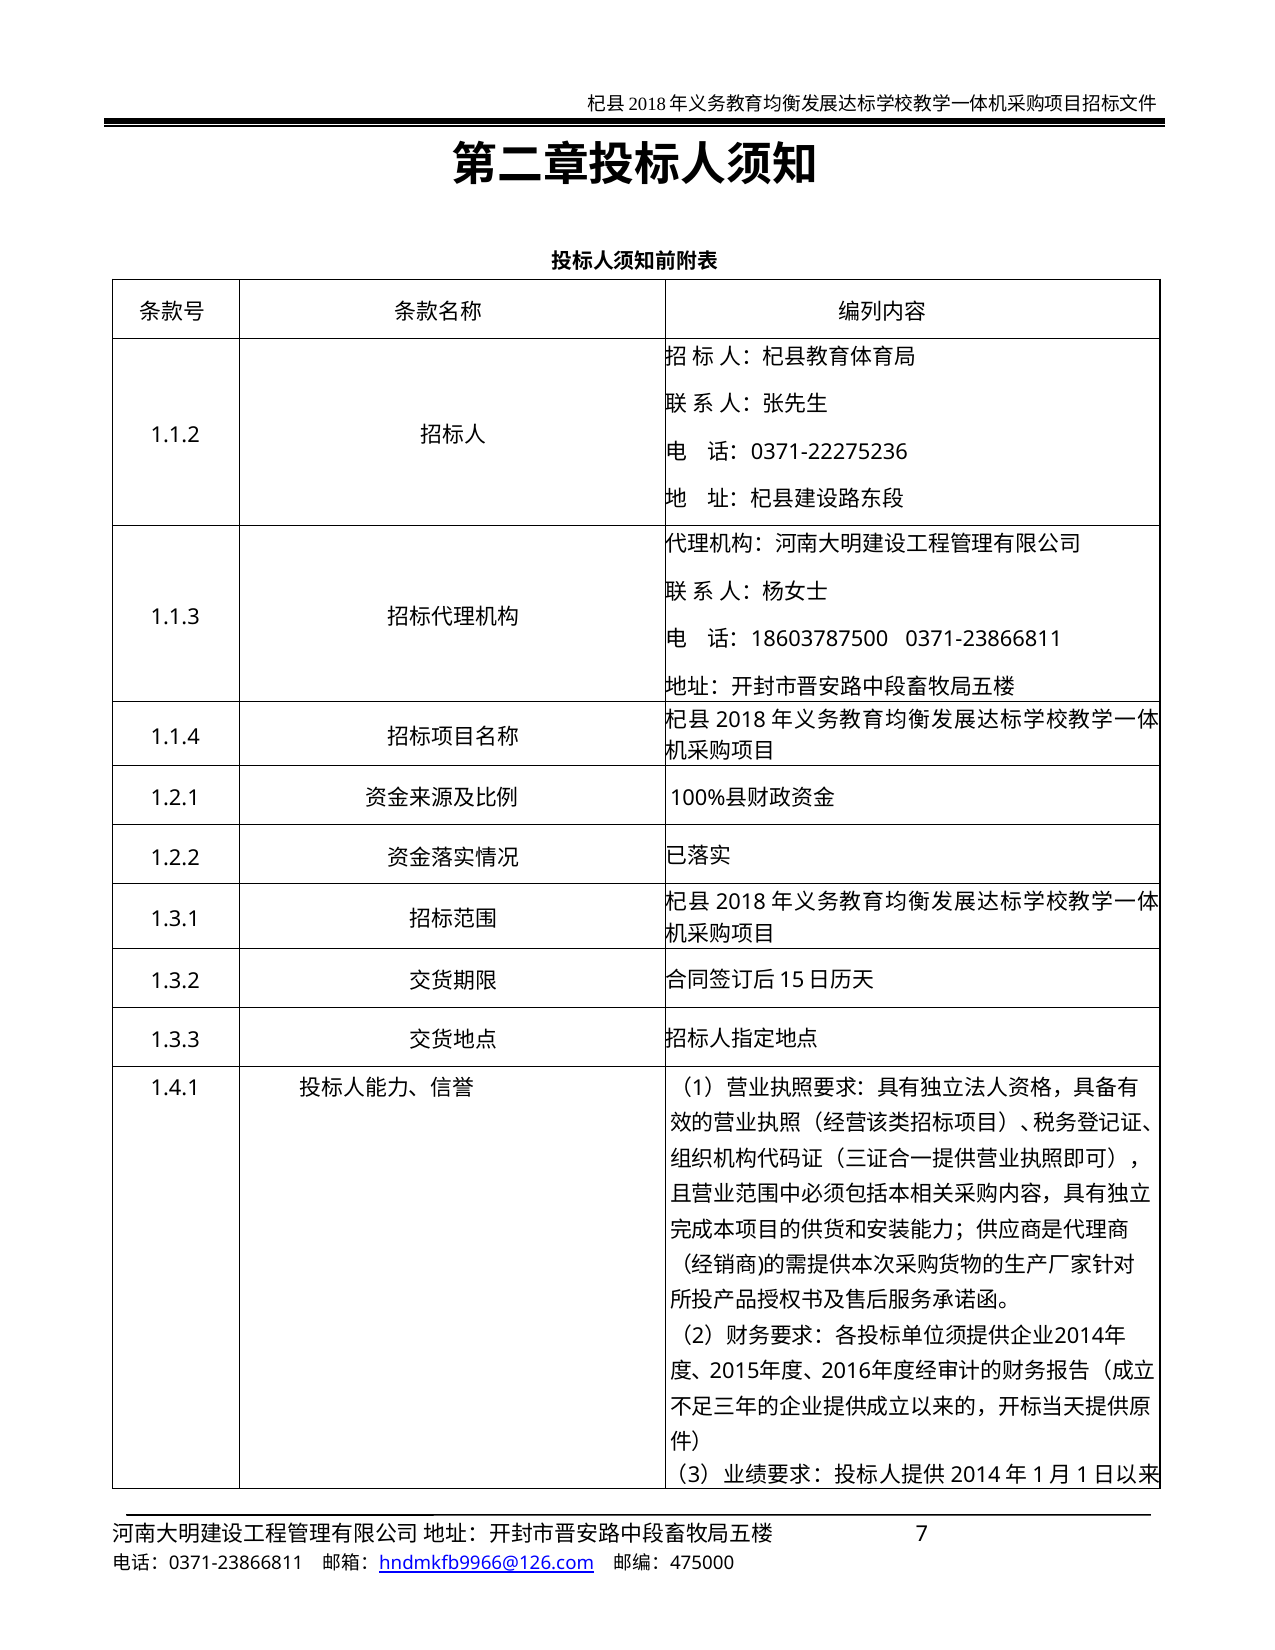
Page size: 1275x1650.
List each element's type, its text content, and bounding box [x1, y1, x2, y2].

table_header 条款号 [113, 278, 239, 336]
table_cell 合同签订后15日历天 [666, 947, 1159, 1005]
table_cell 1.4.1 [113, 1065, 239, 1486]
table_header 条款名称 [240, 278, 665, 336]
table_cell 投标人能力、信誉 [240, 1065, 665, 1486]
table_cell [666, 1065, 1159, 1486]
table_cell 招标人指定地点 [666, 1006, 1159, 1064]
table_cell 杞县2018年义务教育均衡发展达标学校教学一体机采购项目 [666, 882, 1159, 946]
table_cell 1.2.1 [113, 764, 239, 822]
table_cell 1.3.3 [113, 1006, 239, 1064]
table_cell 招标代理机构 [240, 524, 665, 699]
table_cell 1.1.2 [113, 337, 239, 523]
table_header 编列内容 [666, 278, 1159, 336]
table_cell 代理机构：河南大明建设工程管理有限公司 联 系 人：杨女士 电 话：18603787500 0371-23866811 地址：开封市晋安路中段畜牧局五楼 [666, 524, 1159, 699]
table_cell 1.1.4 [113, 700, 239, 763]
table_cell 招 标 人：杞县教育体育局 联 系 人：张先生 电 话：0371-22275236 地 址：杞县建设路东段 [666, 337, 1159, 523]
table_cell 交货期限 [240, 947, 665, 1005]
table_cell 1.1.3 [113, 524, 239, 699]
table_cell 招标项目名称 [240, 700, 665, 763]
table_cell 已落实 [666, 823, 1159, 881]
table_cell 资金落实情况 [240, 823, 665, 881]
table_cell 100%县财政资金 [666, 764, 1159, 822]
table_cell 1.3.2 [113, 947, 239, 1005]
table_cell 1.3.1 [113, 882, 239, 946]
table_cell 杞县2018年义务教育均衡发展达标学校教学一体机采购项目 [666, 700, 1159, 763]
table_cell 招标人 [240, 337, 665, 523]
table_cell 招标范围 [240, 882, 665, 946]
table_cell 资金来源及比例 [240, 764, 665, 822]
subtitle 投标人须知前附表 [112, 224, 1157, 276]
subtitle 第二章投标人须知 [112, 125, 1157, 191]
table_cell 1.2.2 [113, 823, 239, 881]
table_cell 交货地点 [240, 1006, 665, 1064]
